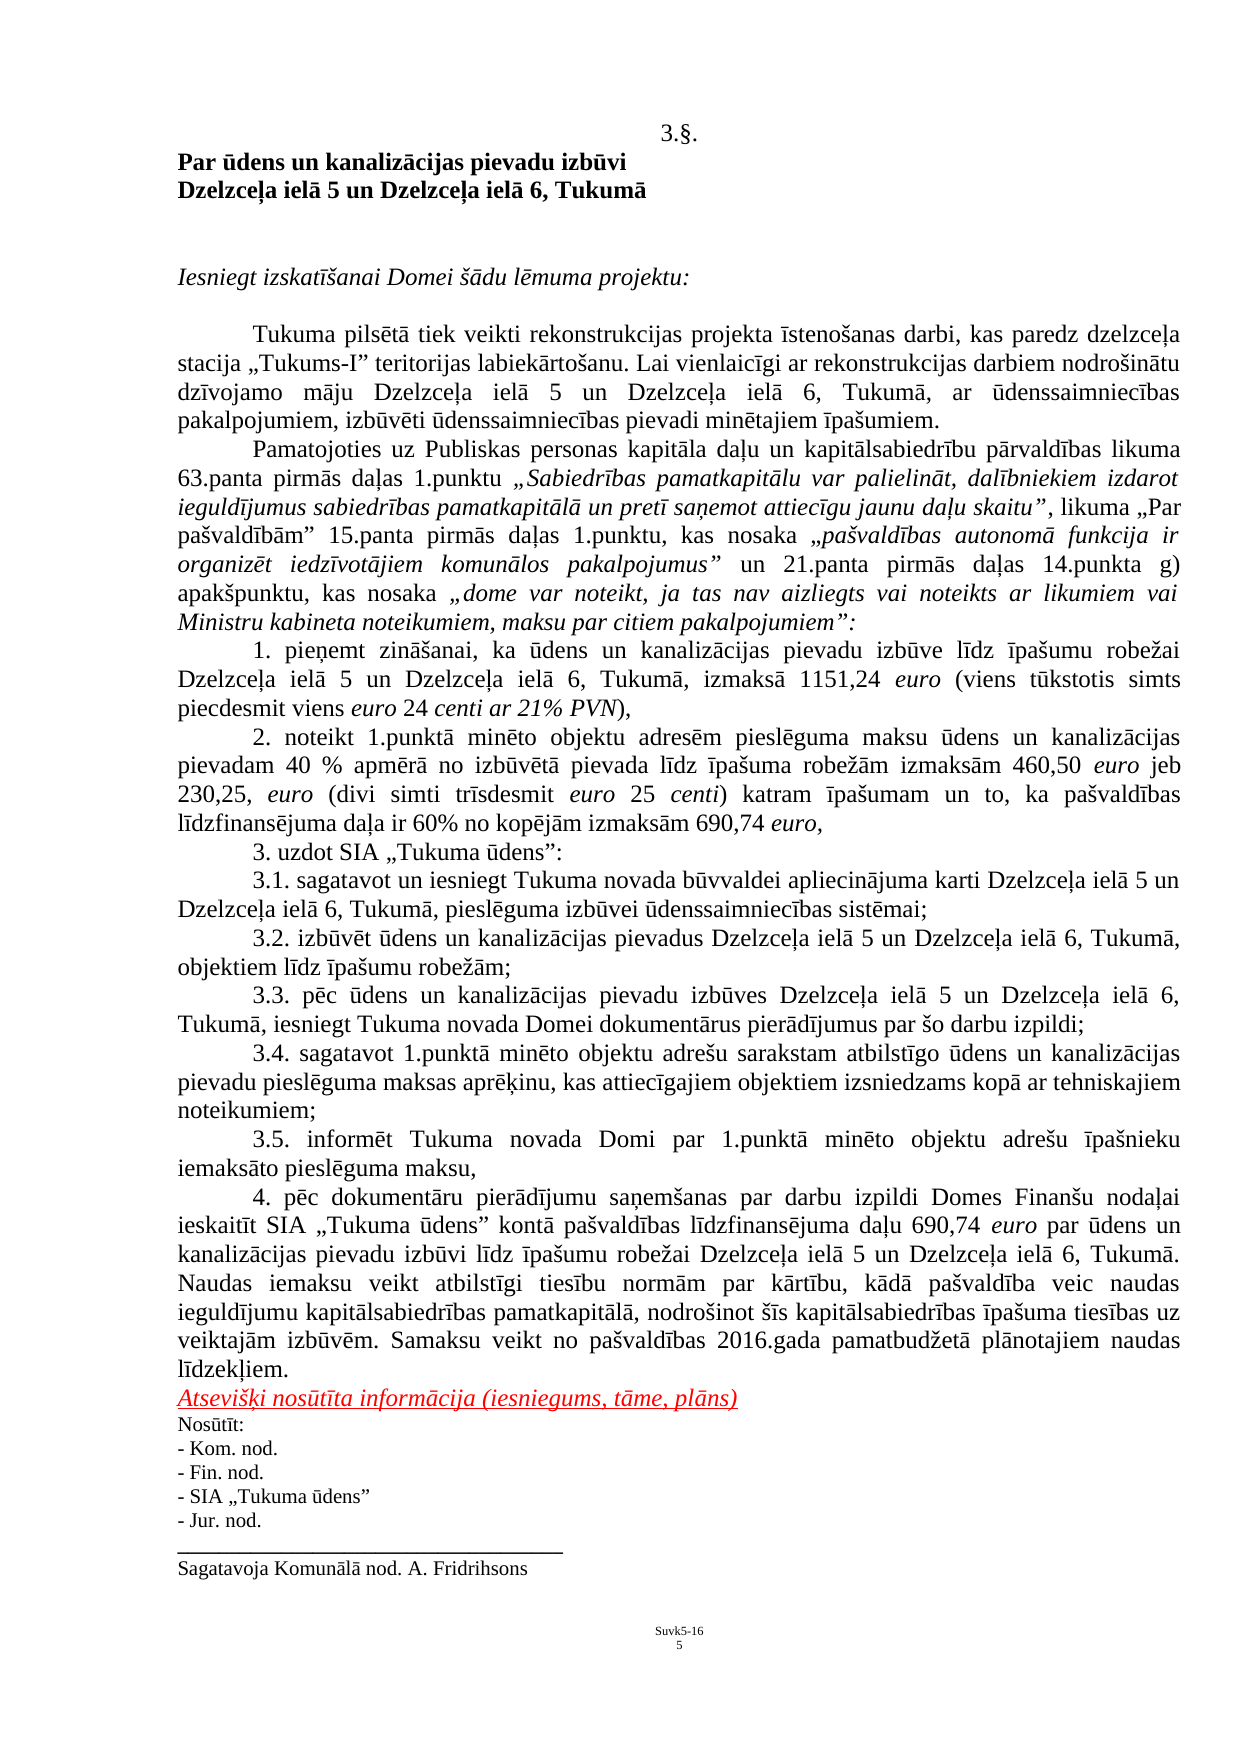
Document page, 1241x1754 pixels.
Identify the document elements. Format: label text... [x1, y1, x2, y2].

text Par ūdens un kanalizācijas pievadu izbūvi [177, 147, 1181, 176]
text _____________________________________ [177, 1532, 1181, 1556]
text 3.§. [177, 118, 1181, 147]
text - Kom. nod. [177, 1436, 1181, 1460]
text Tukuma pilsētā tiek veikti rekonstrukcijas projekta īstenošanas darbi, kas paredz dzelzceļa stacija „Tukums-I” teritorijas labiekārtošanu. Lai vienlaicīgi ar rekonstrukcijas darbiem nodrošinātu dzīvojamo māju Dzelzceļa ielā 5 un Dzelzceļa ielā 6, Tukumā, ar ūdenssaimniecības pakalpojumiem, izbūvēti ūdenssaimniecības pievadi minētajiem īpašumiem. [177, 319, 1181, 434]
text - Jur. nod. [177, 1508, 1181, 1532]
text 3.5. informēt Tukuma novada Domi par 1.punktā minēto objektu adrešu īpašnieku iemaksāto pieslēguma maksu, [177, 1124, 1181, 1182]
text Pamatojoties uz Publiskas personas kapitāla daļu un kapitālsabiedrību pārvaldības likuma 63.panta pirmās daļas 1.punktu „Sabiedrības pamatkapitālu var palielināt, dalībniekiem izdarot ieguldījumus sabiedrības pamatkapitālā un pretī saņemot attiecīgu jaunu daļu skaitu”, likuma „Par pašvaldībām” 15.panta pirmās daļas 1.punktu, kas nosaka „pašvaldības autonomā funkcija ir organizēt iedzīvotājiem komunālos pakalpojumus” un 21.panta pirmās daļas 14.punkta g) apakšpunktu, kas nosaka „dome var noteikt, ja tas nav aizliegts vai noteikts ar likumiem vai Ministru kabineta noteikumiem, maksu par citiem pakalpojumiem”: [177, 434, 1181, 636]
text 3. uzdot SIA „Tukuma ūdens”: [177, 837, 1181, 866]
text Atsevišķi nosūtīta informācija (iesniegums, tāme, plāns) [177, 1383, 1181, 1412]
text - Fin. nod. [177, 1460, 1181, 1484]
text Iesniegt izskatīšanai Domei šādu lēmuma projektu: [177, 262, 1181, 291]
text 2. noteikt 1.punktā minēto objektu adresēm pieslēguma maksu ūdens un kanalizācijas pievadam 40 % apmērā no izbūvētā pievada līdz īpašuma robežām izmaksām 460,50 euro jeb 230,25, euro (divi simti trīsdesmit euro 25 centi) katram īpašumam un to, ka pašvaldības līdzfinansējuma daļa ir 60% no kopējām izmaksām 690,74 euro, [177, 722, 1181, 837]
text 1. pieņemt zināšanai, ka ūdens un kanalizācijas pievadu izbūve līdz īpašumu robežai Dzelzceļa ielā 5 un Dzelzceļa ielā 6, Tukumā, izmaksā 1151,24 euro (viens tūkstotis simts piecdesmit viens euro 24 centi ar 21% PVN), [177, 636, 1181, 722]
text 3.3. pēc ūdens un kanalizācijas pievadu izbūves Dzelzceļa ielā 5 un Dzelzceļa ielā 6, Tukumā, iesniegt Tukuma novada Domei dokumentārus pierādījumus par šo darbu izpildi; [177, 981, 1181, 1038]
text Sagatavoja Komunālā nod. A. Fridrihsons [177, 1556, 1181, 1580]
text 3.4. sagatavot 1.punktā minēto objektu adrešu sarakstam atbilstīgo ūdens un kanalizācijas pievadu pieslēguma maksas aprēķinu, kas attiecīgajiem objektiem izsniedzams kopā ar tehniskajiem noteikumiem; [177, 1038, 1181, 1124]
text 4. pēc dokumentāru pierādījumu saņemšanas par darbu izpildi Domes Finanšu nodaļai ieskaitīt SIA „Tukuma ūdens” kontā pašvaldības līdzfinansējuma daļu 690,74 euro par ūdens un kanalizācijas pievadu izbūvi līdz īpašumu robežai Dzelzceļa ielā 5 un Dzelzceļa ielā 6, Tukumā. Naudas iemaksu veikt atbilstīgi tiesību normām par kārtību, kādā pašvaldība veic naudas ieguldījumu kapitālsabiedrības pamatkapitālā, nodrošinot šīs kapitālsabiedrības īpašuma tiesības uz veiktajām izbūvēm. Samaksu veikt no pašvaldības 2016.gada pamatbudžetā plānotajiem naudas līdzekļiem. [177, 1182, 1181, 1383]
text 3.2. izbūvēt ūdens un kanalizācijas pievadus Dzelzceļa ielā 5 un Dzelzceļa ielā 6, Tukumā, objektiem līdz īpašumu robežām; [177, 923, 1181, 981]
text Dzelzceļa ielā 5 un Dzelzceļa ielā 6, Tukumā [177, 176, 1181, 204]
text 3.1. sagatavot un iesniegt Tukuma novada būvvaldei apliecinājuma karti Dzelzceļa ielā 5 un Dzelzceļa ielā 6, Tukumā, pieslēguma izbūvei ūdenssaimniecības sistēmai; [177, 866, 1181, 923]
text Nosūtīt: [177, 1412, 1181, 1436]
text - SIA „Tukuma ūdens” [177, 1484, 1181, 1508]
